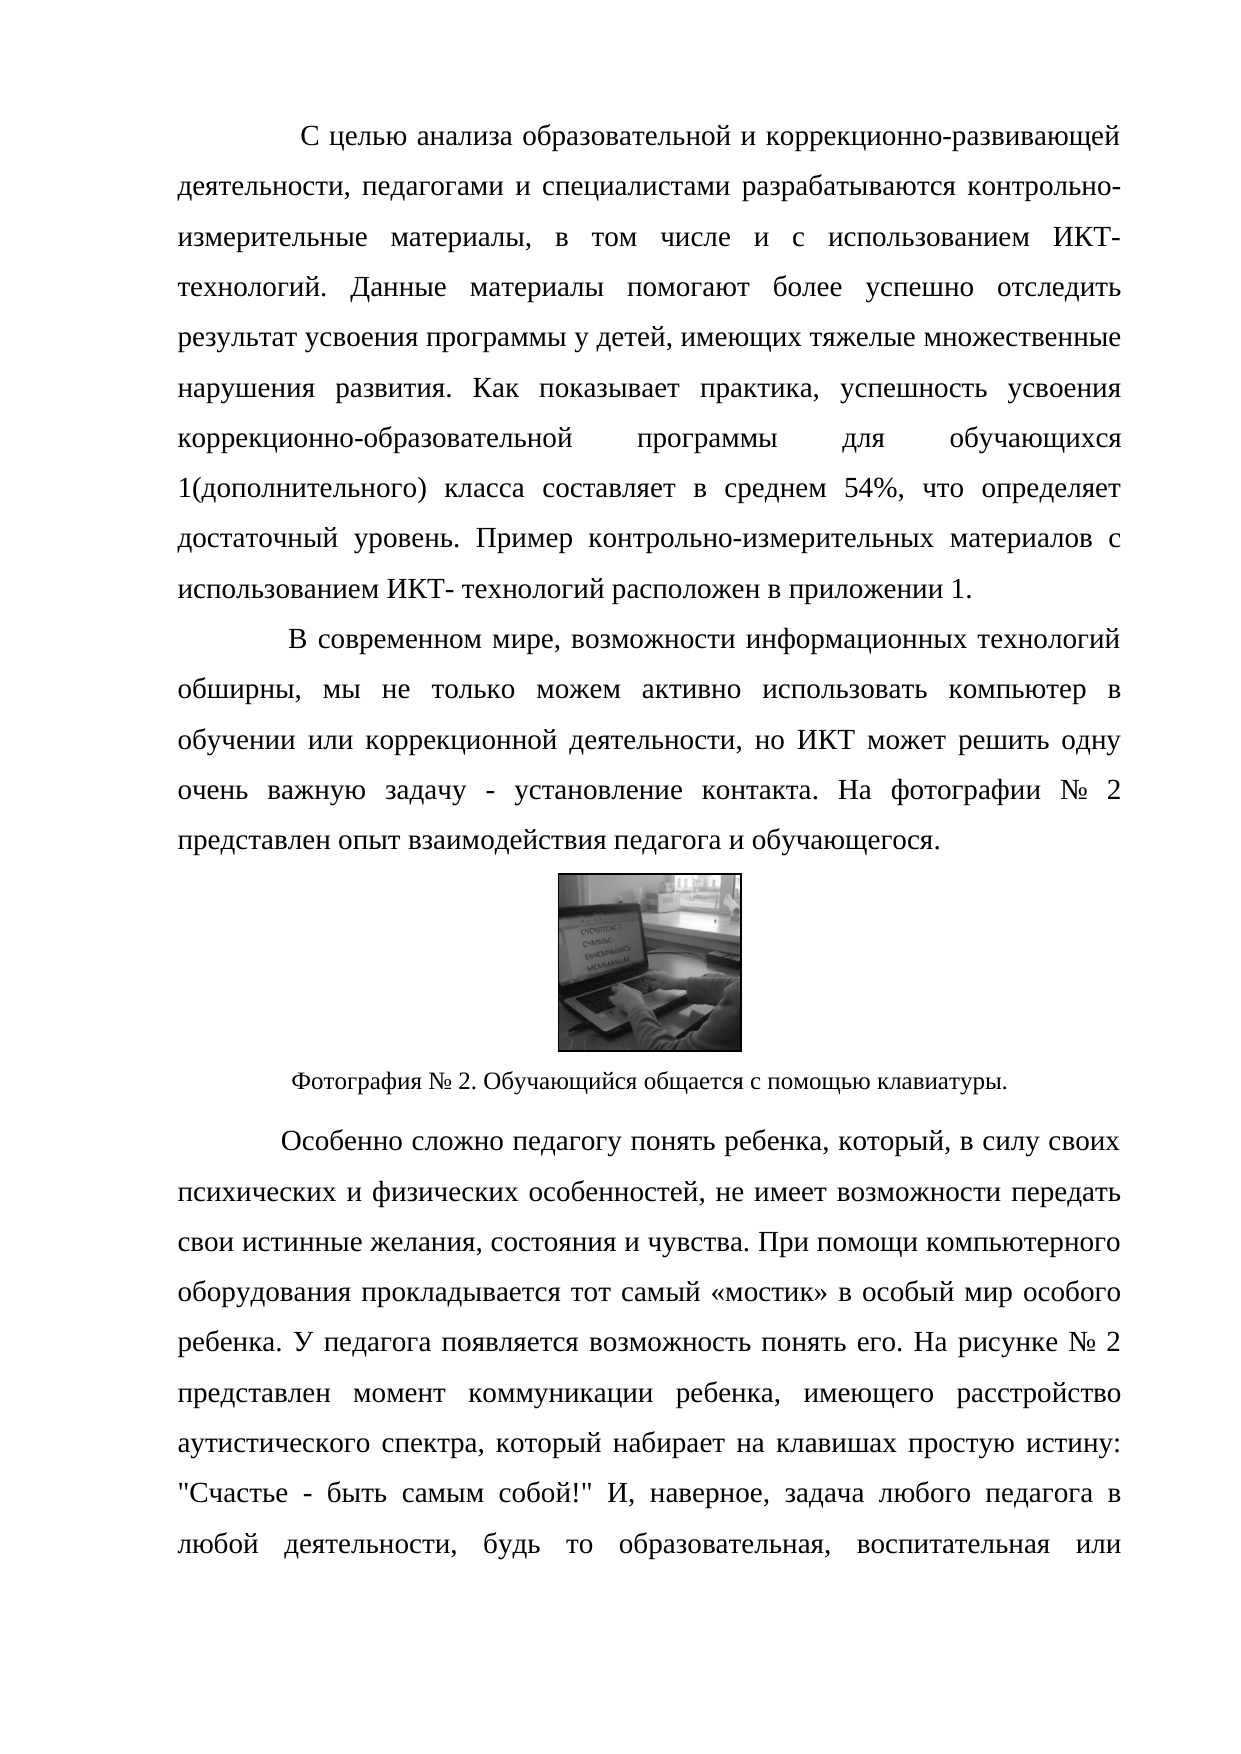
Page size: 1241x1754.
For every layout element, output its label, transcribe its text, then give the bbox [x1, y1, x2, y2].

text С целью анализа образовательной и коррекционно-развивающей деятельности, педагогами и специалистами разрабатываются контрольно-измерительные материалы, в том числе и с использованием ИКТ-технологий. Данные материалы помогают более успешно отследить результат усвоения программы у детей, имеющих тяжелые множественные нарушения развития. Как показывает практика, успешность усвоения коррекционно-образовательной программы для обучающихся 1(дополнительного) класса составляет в среднем 54%, что определяет достаточный уровень. Пример контрольно-измерительных материалов с использованием ИКТ- технологий расположен в приложении 1. [177, 118, 1122, 604]
text Фотография № 2. Обучающийся общается с помощью клавиатуры. [177, 1066, 1122, 1094]
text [177, 1123, 1122, 1559]
text В современном мире, возможности информационных технологий обширны, мы не только можем активно использовать компьютер в обучении или коррекционной деятельности, но ИКТ может решить одну очень важную задачу - установление контакта. На фотографии № 2 представлен опыт взаимодействия педагога и обучающегося. [177, 621, 1122, 856]
